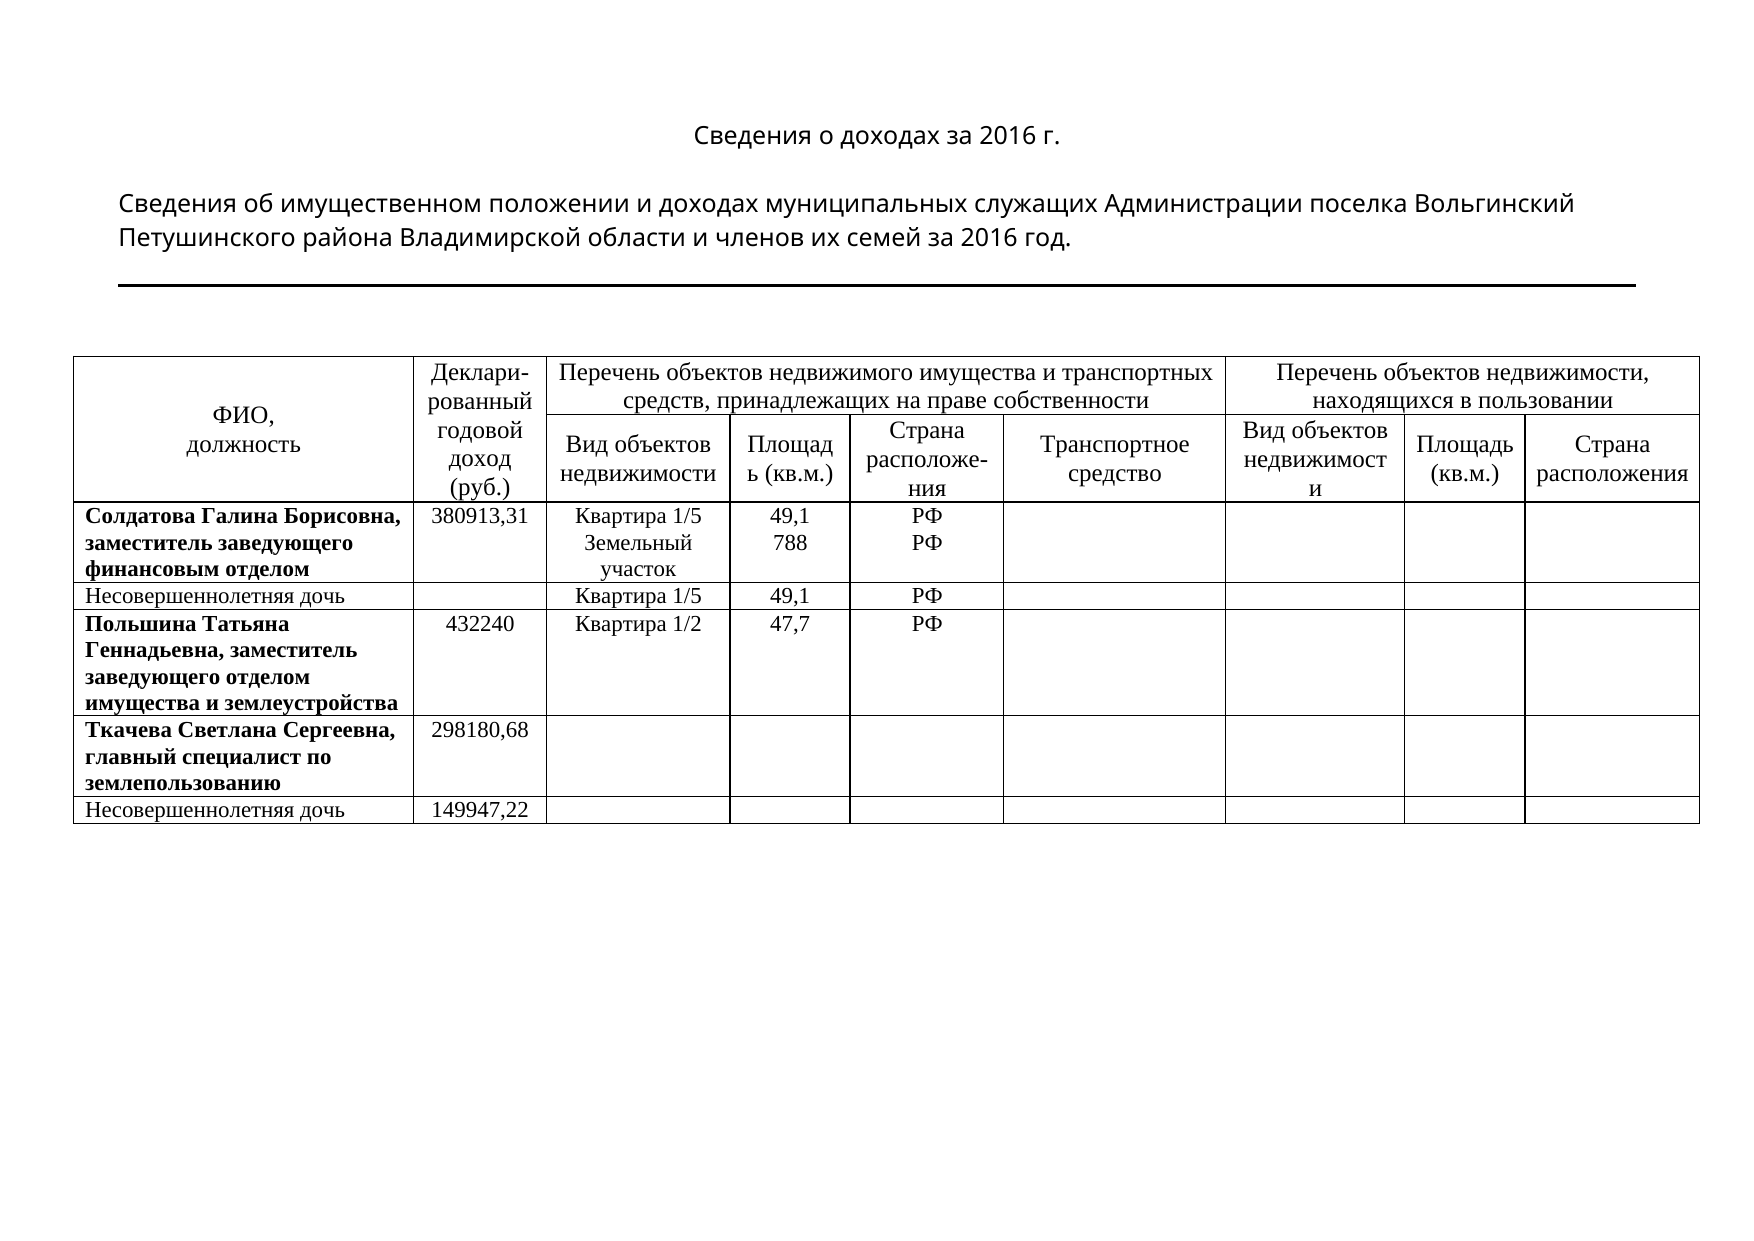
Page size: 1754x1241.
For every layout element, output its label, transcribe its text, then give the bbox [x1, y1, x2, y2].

table_cell [1226, 610, 1404, 715]
table_cell [1004, 716, 1225, 796]
table_cell РФ [851, 583, 1003, 609]
table_cell [1405, 610, 1524, 715]
table_cell [1226, 797, 1404, 823]
table_cell [1226, 503, 1404, 582]
table_cell [1526, 503, 1699, 582]
table_cell [731, 716, 849, 796]
table_cell 380913,31 [414, 503, 546, 582]
table_cell [1226, 583, 1404, 609]
table_cell [1526, 610, 1699, 715]
table_cell [1526, 716, 1699, 796]
table_cell [1405, 583, 1524, 609]
table_cell [731, 797, 849, 823]
table_cell [1526, 797, 1699, 823]
table_cell РФ РФ [851, 503, 1003, 582]
table_cell 149947,22 [414, 797, 546, 823]
table_cell [414, 583, 546, 609]
table_header ФИО, должность [74, 357, 413, 501]
table_cell [1004, 503, 1225, 582]
table_cell Польшина Татьяна Геннадьевна, заместитель заведующего отделом имущества и землеустройства [74, 610, 413, 715]
table_cell Вид объектов недвижимости [1226, 415, 1404, 501]
table_cell [1004, 610, 1225, 715]
table_cell [1526, 583, 1699, 609]
table_cell [851, 716, 1003, 796]
table_cell Страна расположе-ния [851, 415, 1003, 501]
text Сведения о доходах за 2016 г. [118, 117, 1636, 151]
table_cell Квартира 1/2 [547, 610, 729, 715]
table_cell 47,7 [731, 610, 849, 715]
table_header Перечень объектов недвижимости, находящихся в пользовании [1226, 357, 1699, 414]
table_cell 49,1 [731, 583, 849, 609]
table_cell 298180,68 [414, 716, 546, 796]
table_cell Несовершеннолетняя дочь [74, 797, 413, 823]
table_cell Солдатова Галина Борисовна, заместитель заведующего финансовым отделом [74, 503, 413, 582]
table_cell Квартира 1/5 Земельный участок [547, 503, 729, 582]
table_cell [1405, 716, 1524, 796]
table_cell [1004, 583, 1225, 609]
table_cell [1405, 797, 1524, 823]
table_cell Вид объектов недвижимости [547, 415, 729, 501]
table_cell Ткачева Светлана Сергеевна, главный специалист по землепользованию [74, 716, 413, 796]
table_header Деклари-рованный годовой доход (руб.) [414, 357, 546, 501]
table_cell [1405, 503, 1524, 582]
table_cell 432240 [414, 610, 546, 715]
table_cell Площадь (кв.м.) [731, 415, 849, 501]
table_cell Страна расположения [1526, 415, 1699, 501]
table_cell Квартира 1/5 [547, 583, 729, 609]
table_cell Несовершеннолетняя дочь [74, 583, 413, 609]
table_cell 49,1 788 [731, 503, 849, 582]
table_cell [547, 716, 729, 796]
table_cell РФ [851, 610, 1003, 715]
table_cell [851, 797, 1003, 823]
text Сведения об имущественном положении и доходах муниципальных служащих Администрации поселка Вольгинский Петушинского района Владимирской области и членов их семей за 2016 год. [118, 185, 1636, 253]
table_header Перечень объектов недвижимого имущества и транспортных средств, принадлежащих на праве собственности [547, 357, 1225, 414]
table_cell [547, 797, 729, 823]
table_cell Транспортное средство [1004, 415, 1225, 501]
table_cell [1226, 716, 1404, 796]
table_cell Площадь (кв.м.) [1405, 415, 1524, 501]
table_cell [1004, 797, 1225, 823]
